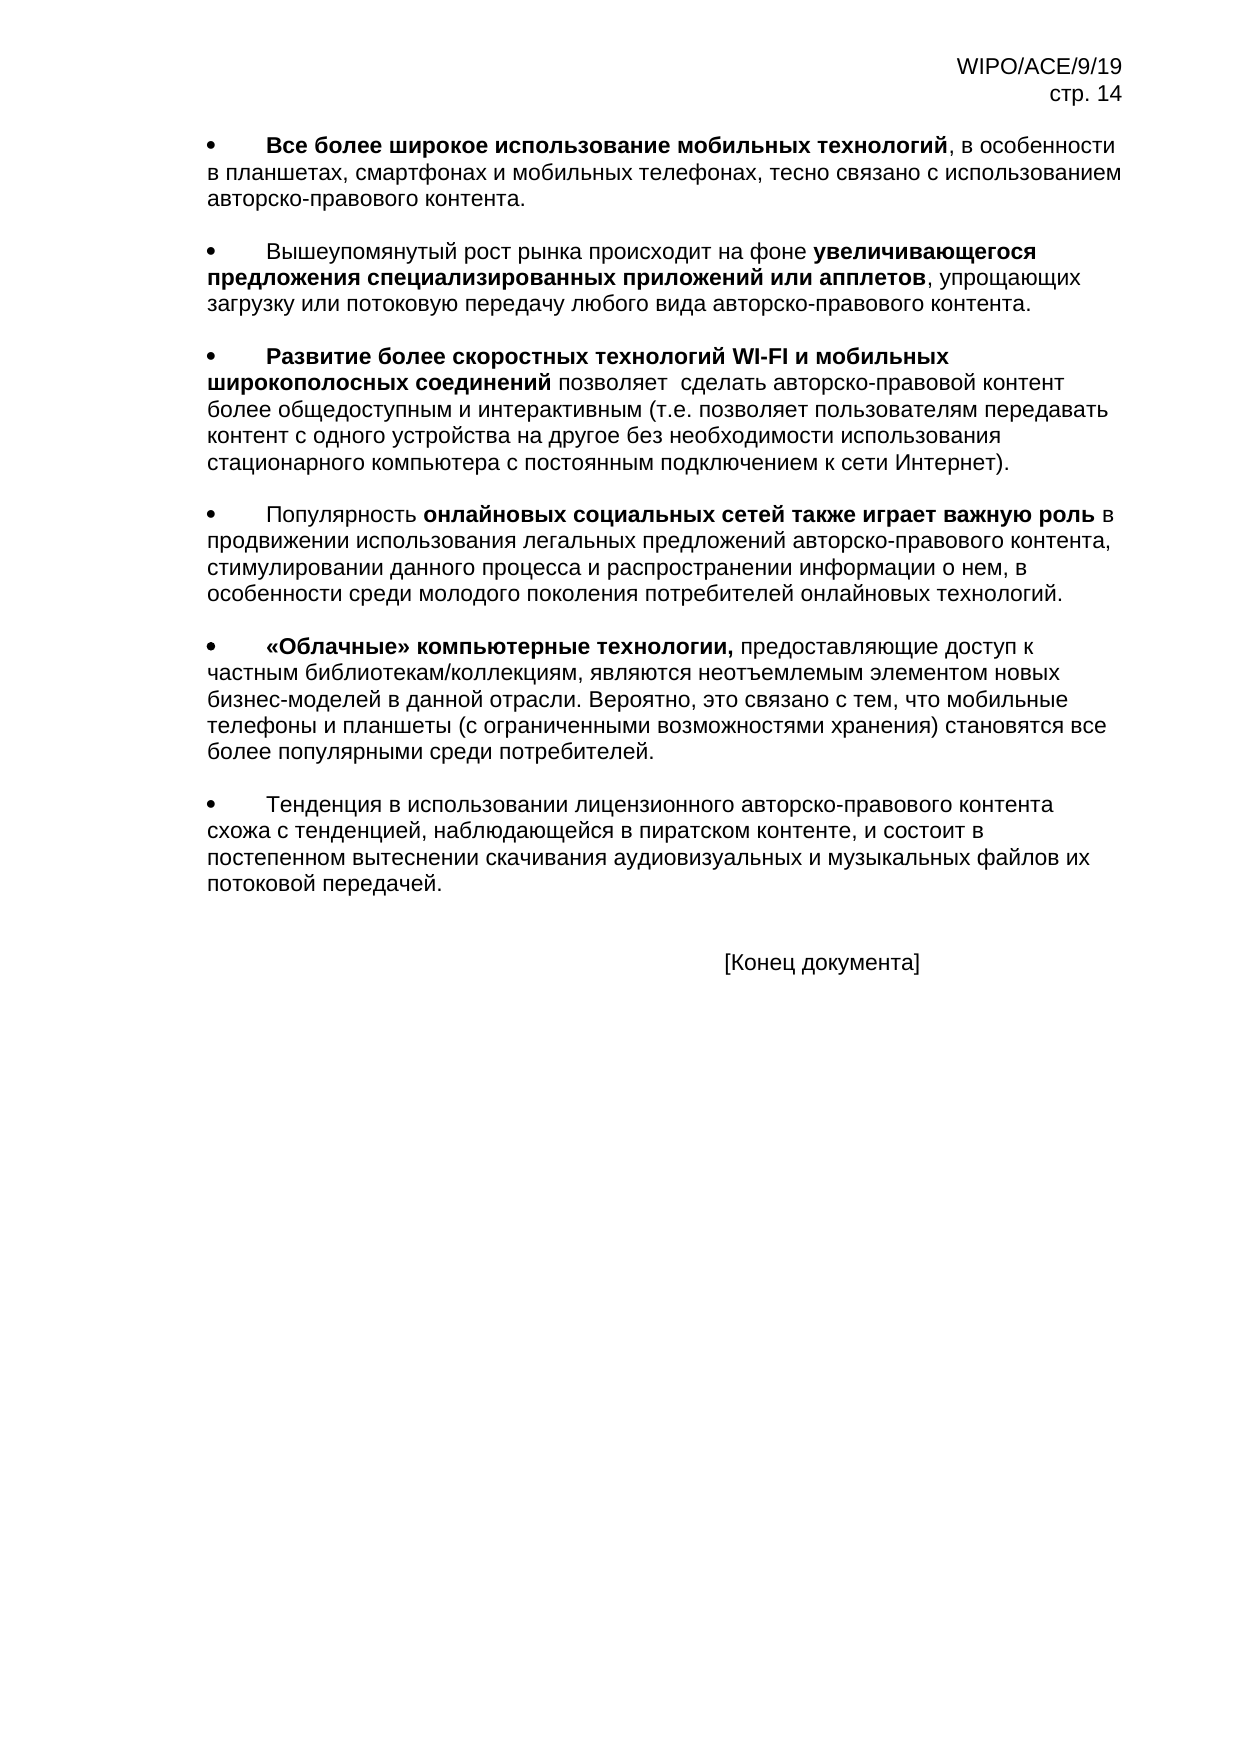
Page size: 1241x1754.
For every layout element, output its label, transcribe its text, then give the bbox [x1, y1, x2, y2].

list Развитие более скоростных технологий WI-FI и мобильных широкополосных соединений позволяет сделать авторско-правовой контент более общедоступным и интерактивным (т.е. позволяет пользователям передавать контент с одного устройства на другое без необходимости использования стационарного компьютера с постоянным подключением к сети Интернет). [207, 343, 1122, 475]
list Вышеупомянутый рост рынка происходит на фоне увеличивающегося предложения специализированных приложений или апплетов, упрощающих загрузку или потоковую передачу любого вида авторско-правового контента. [207, 238, 1122, 317]
text [Конец документа] [724, 949, 1122, 976]
list Популярность онлайновых социальных сетей также играет важную роль в продвижении использования легальных предложений авторско-правового контента, стимулировании данного процесса и распространении информации о нем, в особенности среди молодого поколения потребителей онлайновых технологий. [207, 501, 1122, 607]
list «Облачные» компьютерные технологии, предоставляющие доступ к частным библиотекам/коллекциям, являются неотъемлемым элементом новых бизнес-моделей в данной отрасли. Вероятно, это связано с тем, что мобильные телефоны и планшеты (с ограниченными возможностями хранения) становятся все более популярными среди потребителей. [207, 633, 1122, 765]
list Тенденция в использовании лицензионного авторско-правового контента схожа с тенденцией, наблюдающейся в пиратском контенте, и состоит в постепенном вытеснении скачивания аудиовизуальных и музыкальных файлов их потоковой передачей. [207, 791, 1122, 896]
list Все более широкое использование мобильных технологий, в особенности в планшетах, смартфонах и мобильных телефонах, тесно связано с использованием авторско-правового контента. [207, 132, 1122, 211]
